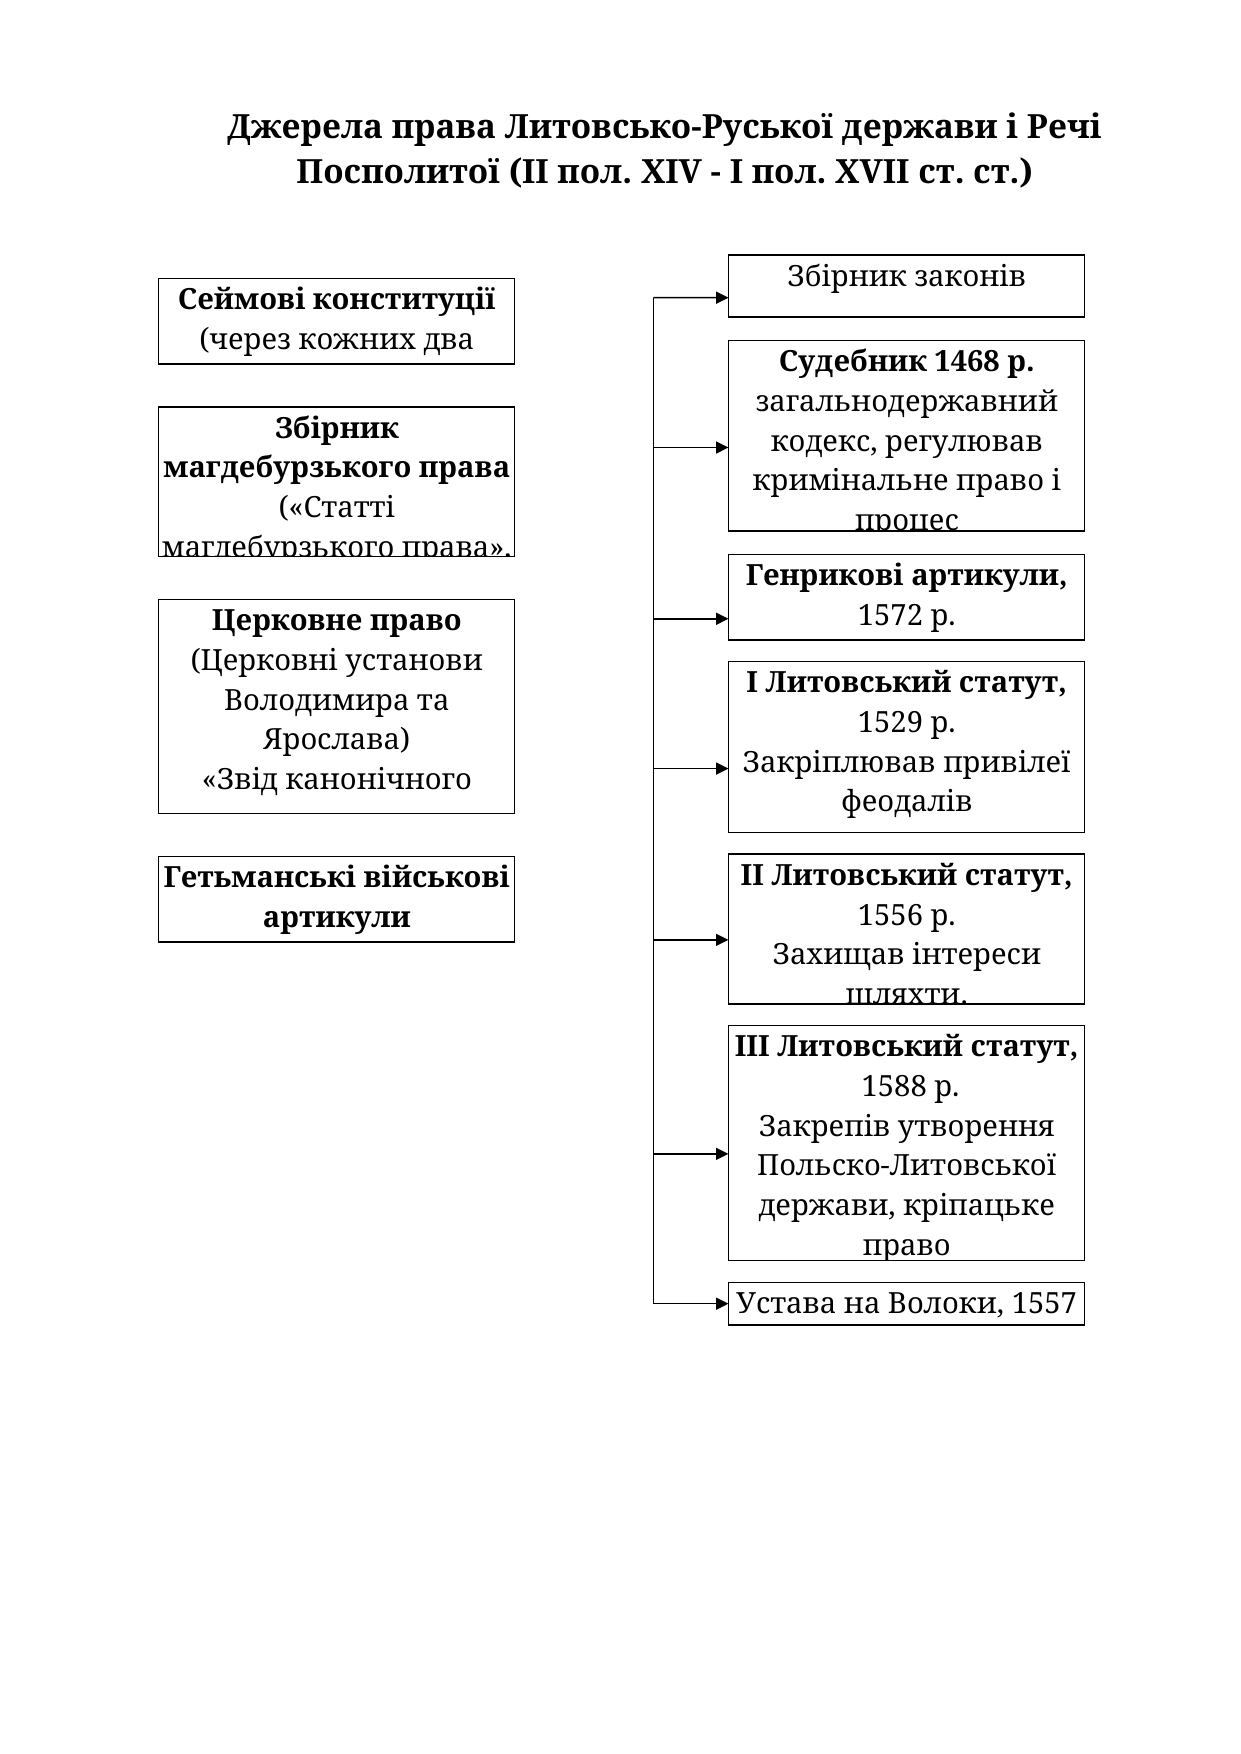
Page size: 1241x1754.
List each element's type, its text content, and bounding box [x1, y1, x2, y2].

text Джерела права Литовсько-Руської держави і Речі Посполитої (ІІ пол. XIV - I пол. XVII ст. ст.) [177, 102, 1152, 193]
